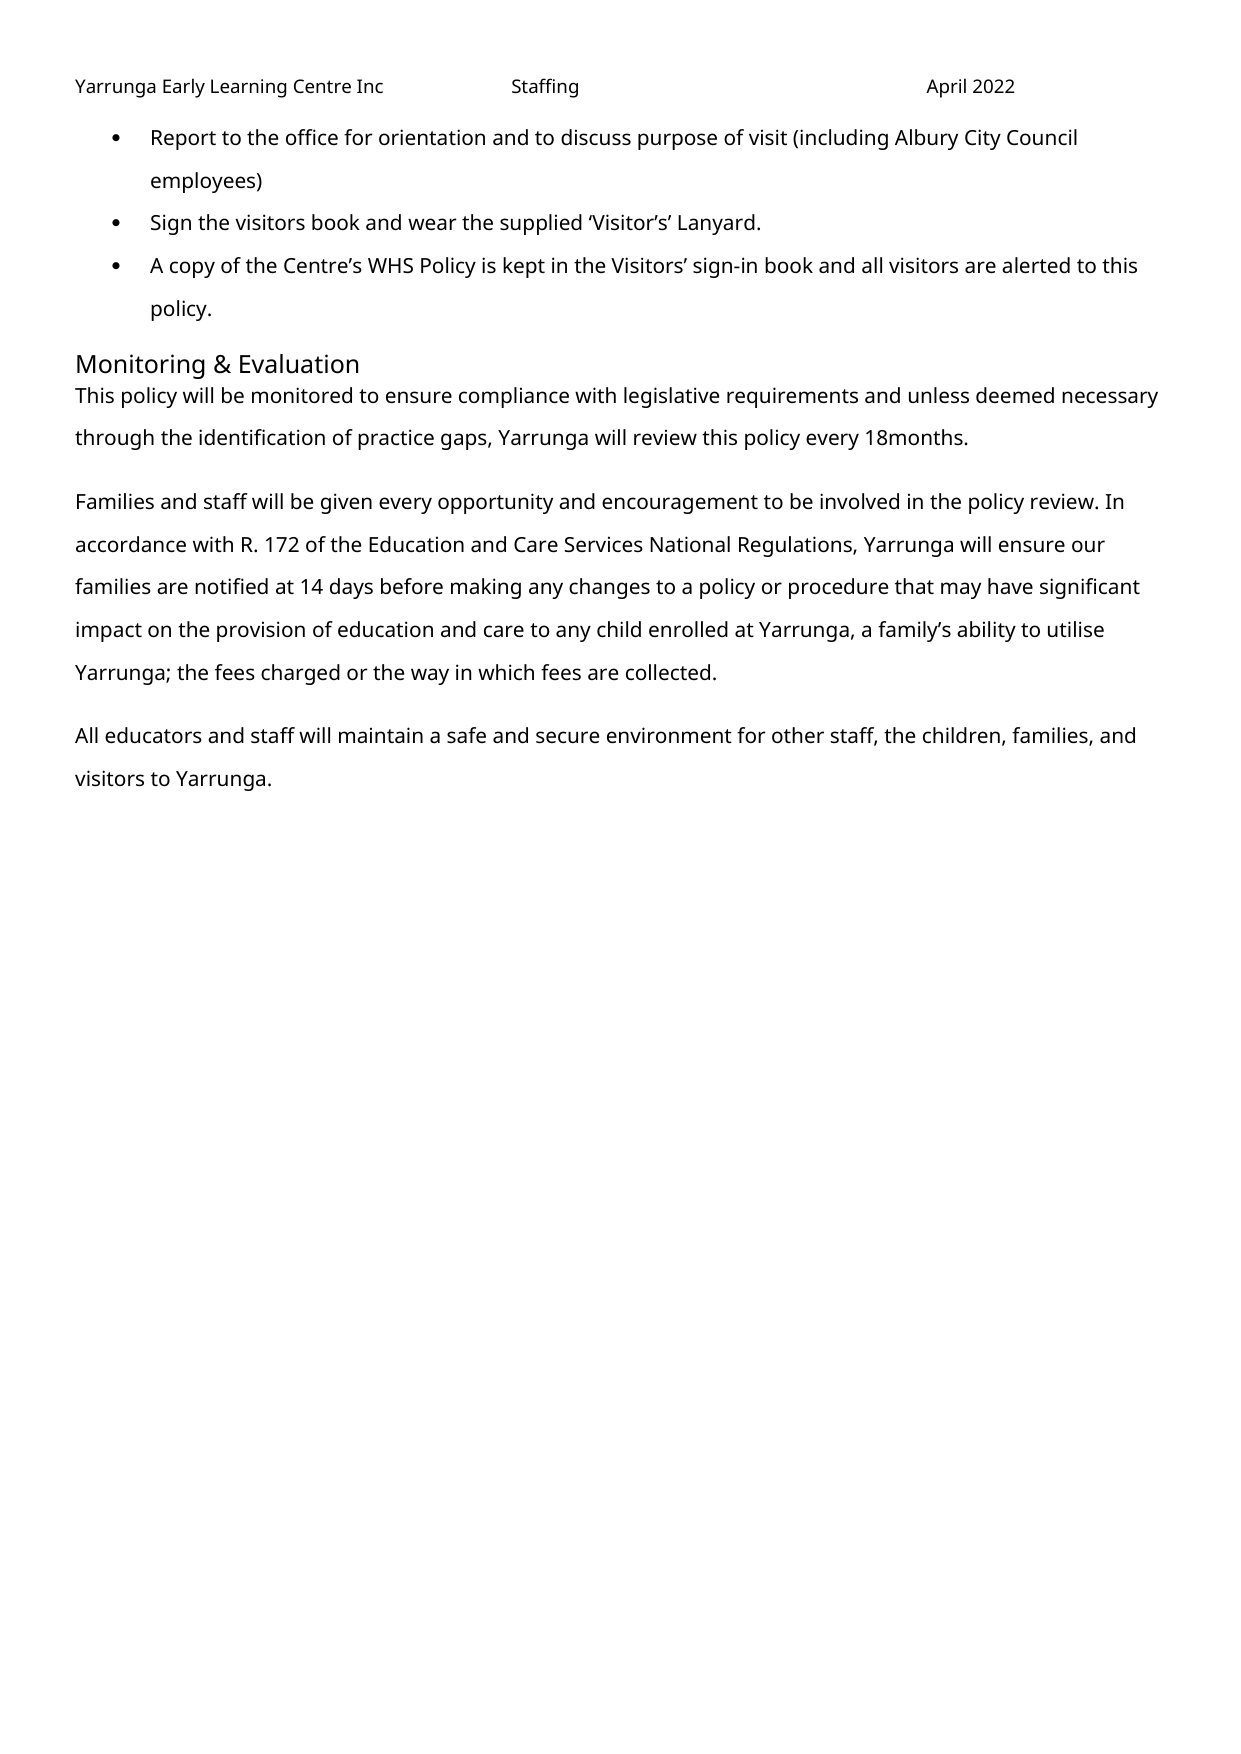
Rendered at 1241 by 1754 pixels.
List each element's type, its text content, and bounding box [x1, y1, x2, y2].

text This policy will be monitored to ensure compliance with legislative requirements and unless deemed necessary through the identification of practice gaps, Yarrunga will review this policy every 18months. [75, 381, 1165, 452]
text Monitoring & Evaluation [75, 347, 1165, 381]
text All educators and staff will maintain a safe and secure environment for other staff, the children, families, and visitors to Yarrunga. [75, 722, 1165, 793]
text Families and staff will be given every opportunity and encouragement to be involved in the policy review. In accordance with R. 172 of the Education and Care Services National Regulations, Yarrunga will ensure our families are notified at 14 days before making any changes to a policy or procedure that may have significant impact on the provision of education and care to any child enrolled at Yarrunga, a family’s ability to utilise Yarrunga; the fees charged or the way in which fees are collected. [75, 487, 1165, 686]
list Sign the visitors book and wear the supplied ‘Visitor’s’ Lanyard. [112, 208, 1165, 237]
list Report to the office for orientation and to discuss purpose of visit (including Albury City Council employees) [112, 123, 1165, 194]
list A copy of the Centre’s WHS Policy is kept in the Visitors’ sign-in book and all visitors are alerted to this policy. [112, 251, 1165, 322]
